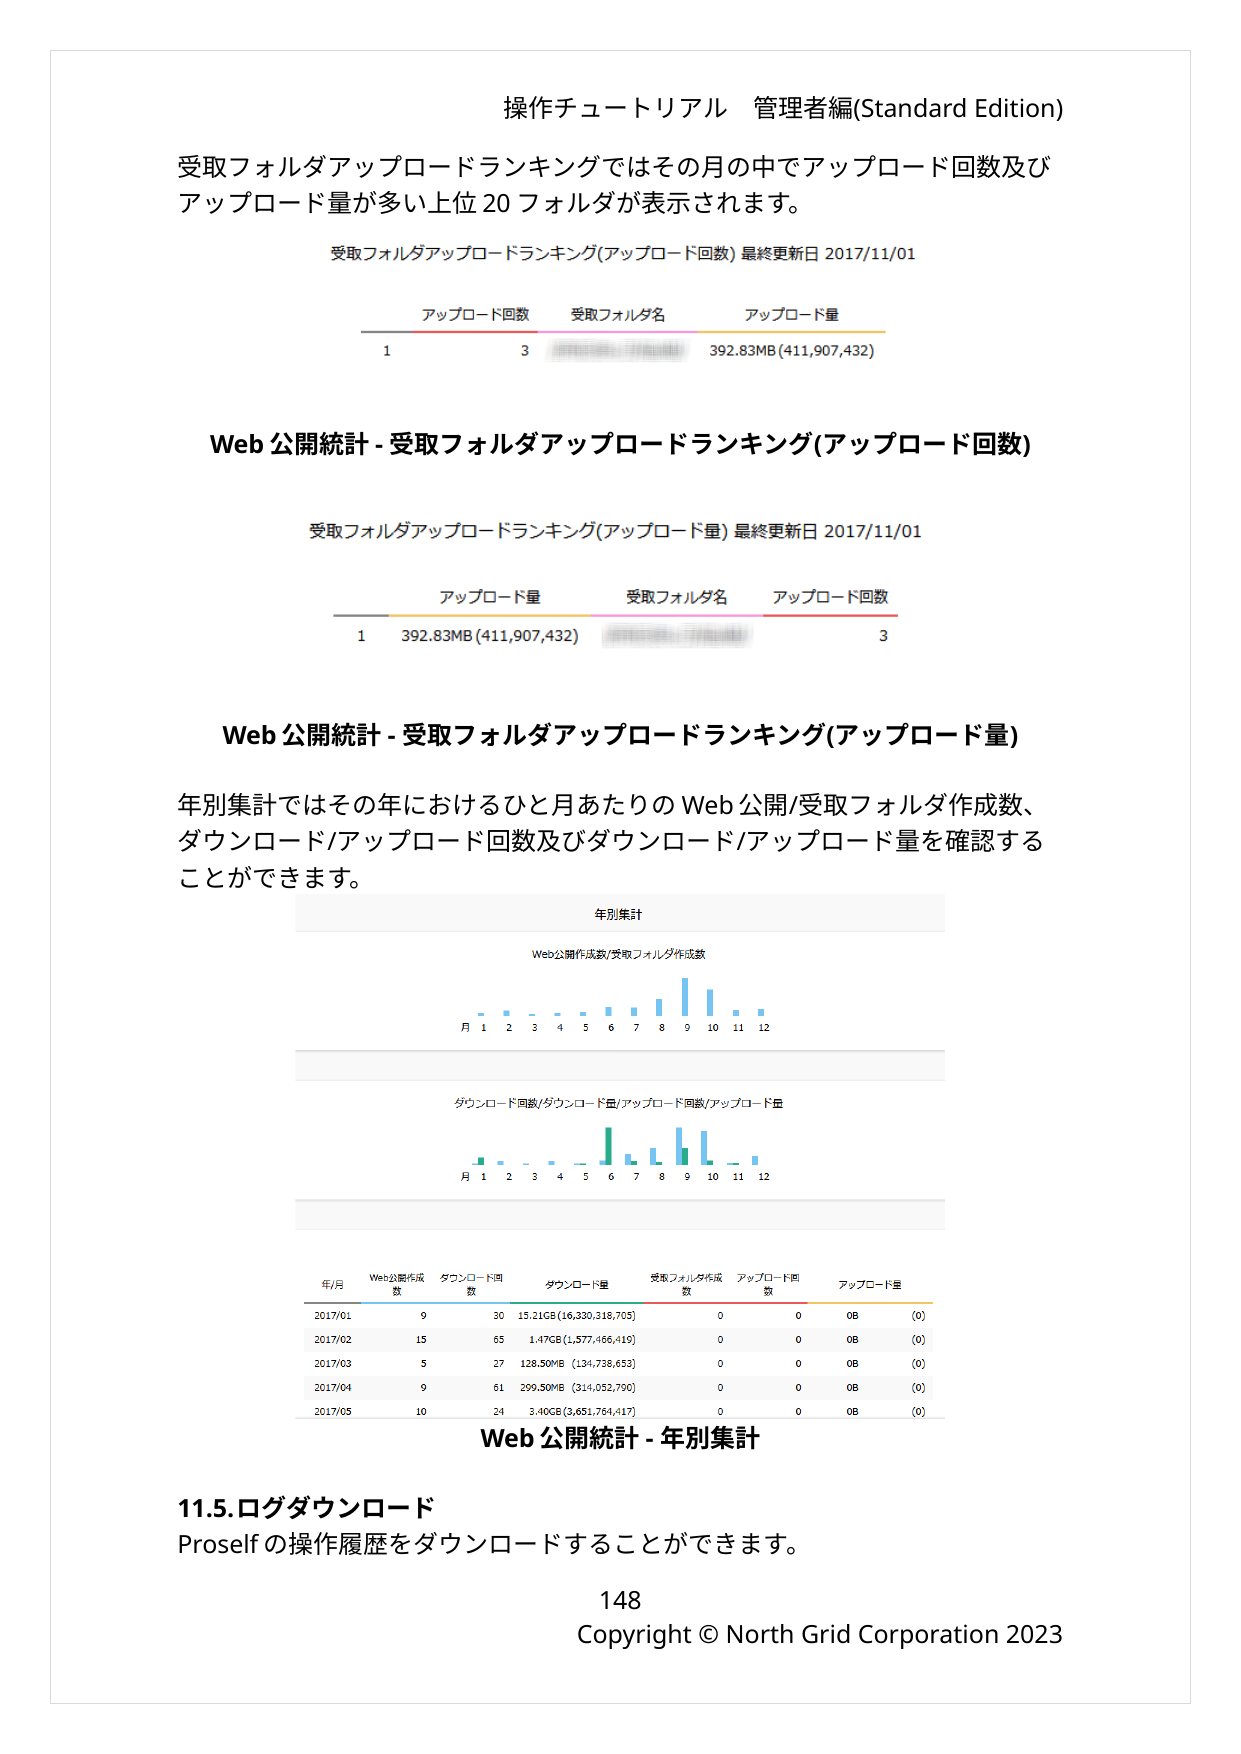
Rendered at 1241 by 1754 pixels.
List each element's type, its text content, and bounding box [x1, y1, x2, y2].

picture [295, 894, 945, 1419]
text Web公開統計 - 受取フォルダアップロードランキング(アップロード量) [177, 715, 1063, 752]
text 受取フォルダアップロードランキングではその月の中でアップロード回数及びアップロード量が多い上位20フォルダが表示されます。 [177, 148, 1063, 220]
text Web公開統計 - 年別集計 [177, 1418, 1063, 1454]
picture [295, 495, 945, 716]
text Web公開統計 - 受取フォルダアップロードランキング(アップロード回数) [177, 425, 1063, 461]
subtitle ログダウンロード [177, 1488, 1063, 1525]
text Proselfの操作履歴をダウンロードすることができます。 [177, 1525, 1063, 1561]
text 年別集計ではその年におけるひと月あたりのWeb公開/受取フォルダ作成数、ダウンロード/アップロード回数及びダウンロード/アップロード量を確認することができます。 [177, 786, 1063, 894]
picture [295, 220, 945, 425]
